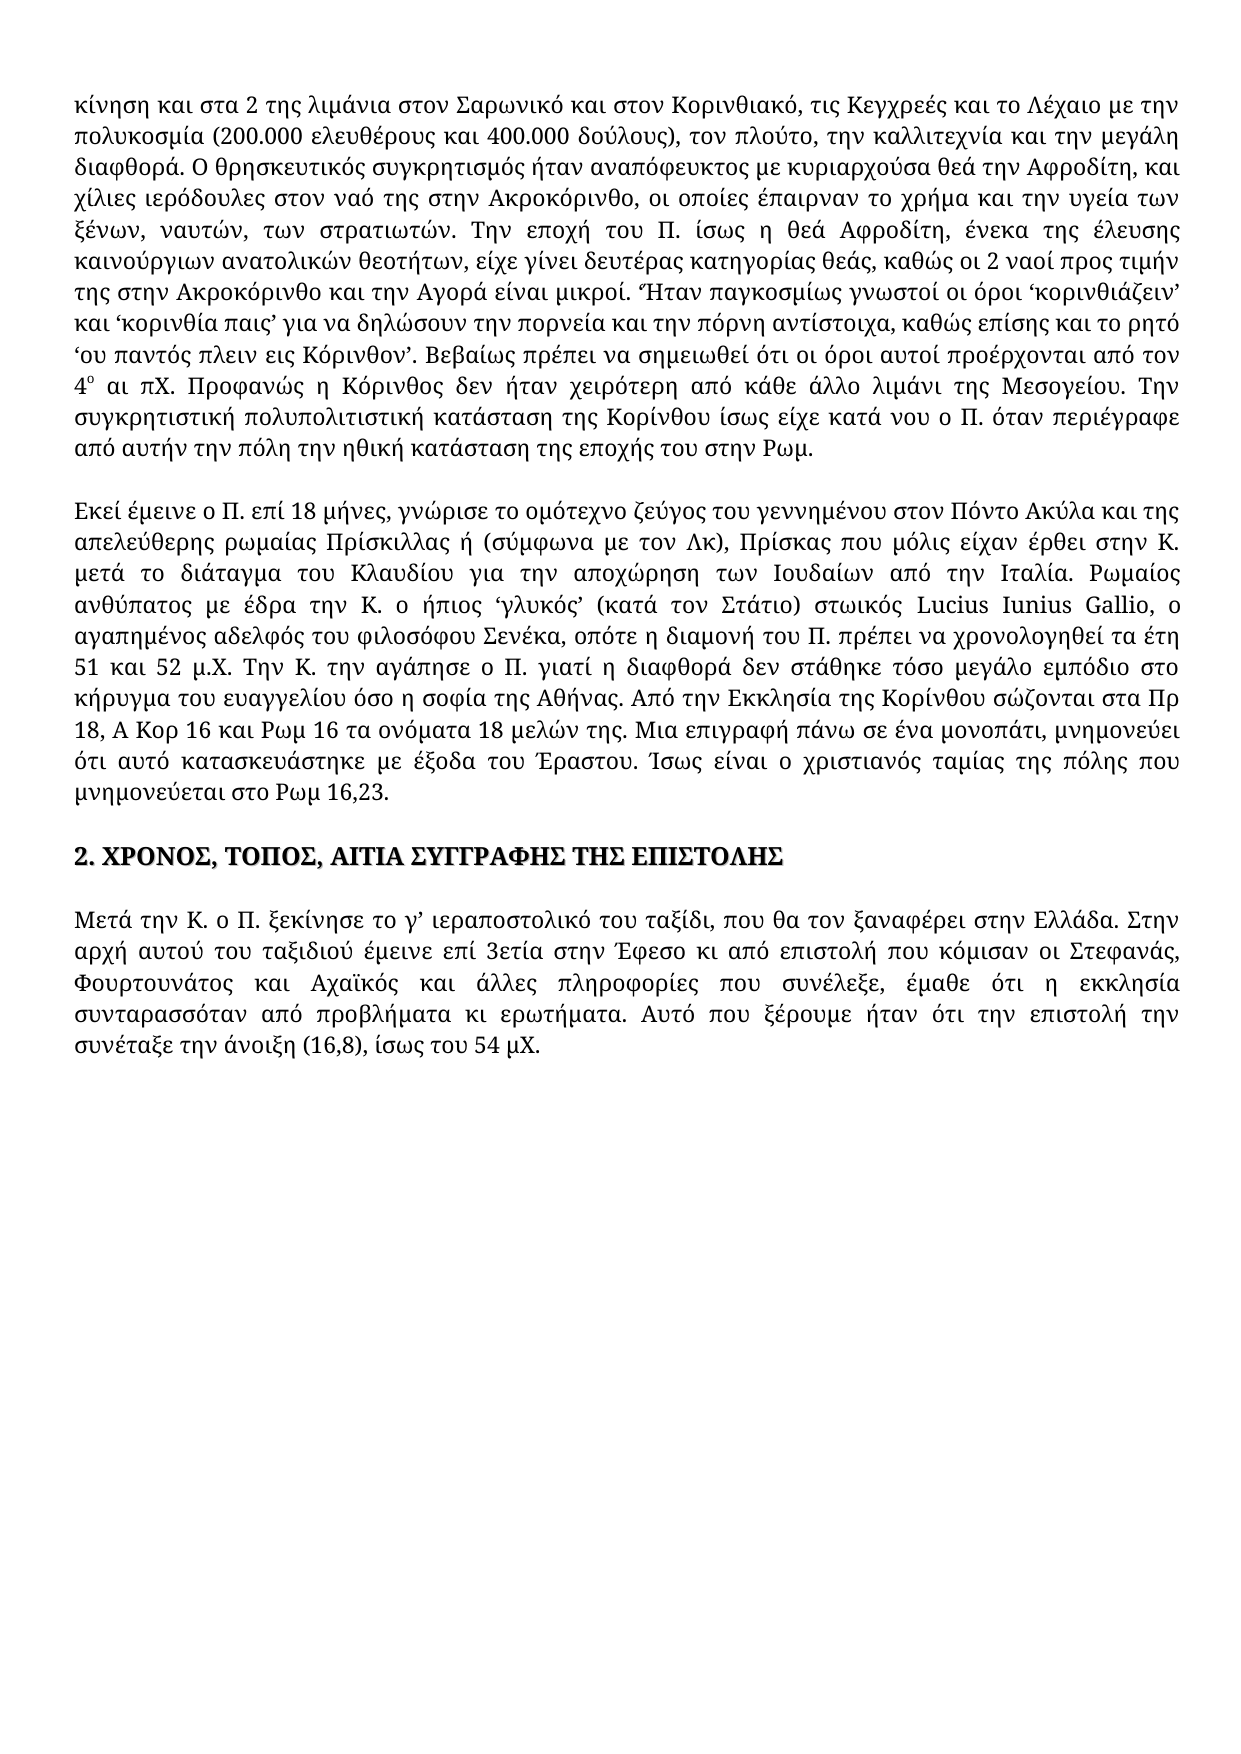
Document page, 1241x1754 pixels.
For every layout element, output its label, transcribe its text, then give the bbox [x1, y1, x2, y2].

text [74, 89, 1181, 464]
subtitle 2. ΧΡΟΝΟΣ, ΤΟΠΟΣ, ΑΙΤΙΑ ΣΥΓΓΡΑΦΗΣ ΤΗΣ ΕΠΙΣΤΟΛΗΣ [74, 839, 1181, 873]
text Εκεί έμεινε ο Π. επί 18 μήνες, γνώρισε το ομότεχνο ζεύγος του γεννημένου στον Πόντο Ακύλα και της απελεύθερης ρωμαίας Πρίσκιλλας ή (σύμφωνα με τον Λκ), Πρίσκας που μόλις είχαν έρθει στην Κ. μετά το διάταγμα του Κλαυδίου για την αποχώρηση των Ιουδαίων από την Ιταλία. Ρωμαίος ανθύπατος με έδρα την Κ. ο ήπιος ‘γλυκός’ (κατά τον Στάτιο) στωικός Lucius Iunius Gallio, ο αγαπημένος αδελφός του φιλοσόφου Σενέκα, οπότε η διαμονή του Π. πρέπει να χρονολογηθεί τα έτη 51 και 52 μ.Χ. Την Κ. την αγάπησε ο Π. γιατί η διαφθορά δεν στάθηκε τόσο μεγάλο εμπόδιο στο κήρυγμα του ευαγγελίου όσο η σοφία της Αθήνας. Από την Εκκλησία της Κορίνθου σώζονται στα Πρ 18, Α Κορ 16 και Ρωμ 16 τα ονόματα 18 μελών της. Μια επιγραφή πάνω σε ένα μονοπάτι, μνημονεύει ότι αυτό κατασκευάστηκε με έξοδα του Έραστου. Ίσως είναι ο χριστιανός ταμίας της πόλης που μνημονεύεται στο Ρωμ 16,23. [74, 495, 1181, 807]
text Μετά την Κ. ο Π. ξεκίνησε το γ’ ιεραποστολικό του ταξίδι, που θα τον ξαναφέρει στην Ελλάδα. Στην αρχή αυτού του ταξιδιού έμεινε επί 3ετία στην Έφεσο κι από επιστολή που κόμισαν οι Στεφανάς, Φουρτουνάτος και Αχαϊκός και άλλες πληροφορίες που συνέλεξε, έμαθε ότι η εκκλησία συνταρασσόταν από προβλήματα κι ερωτήματα. Αυτό που ξέρουμε ήταν ότι την επιστολή την συνέταξε την άνοιξη (16,8), ίσως του 54 μΧ. [74, 904, 1181, 1060]
